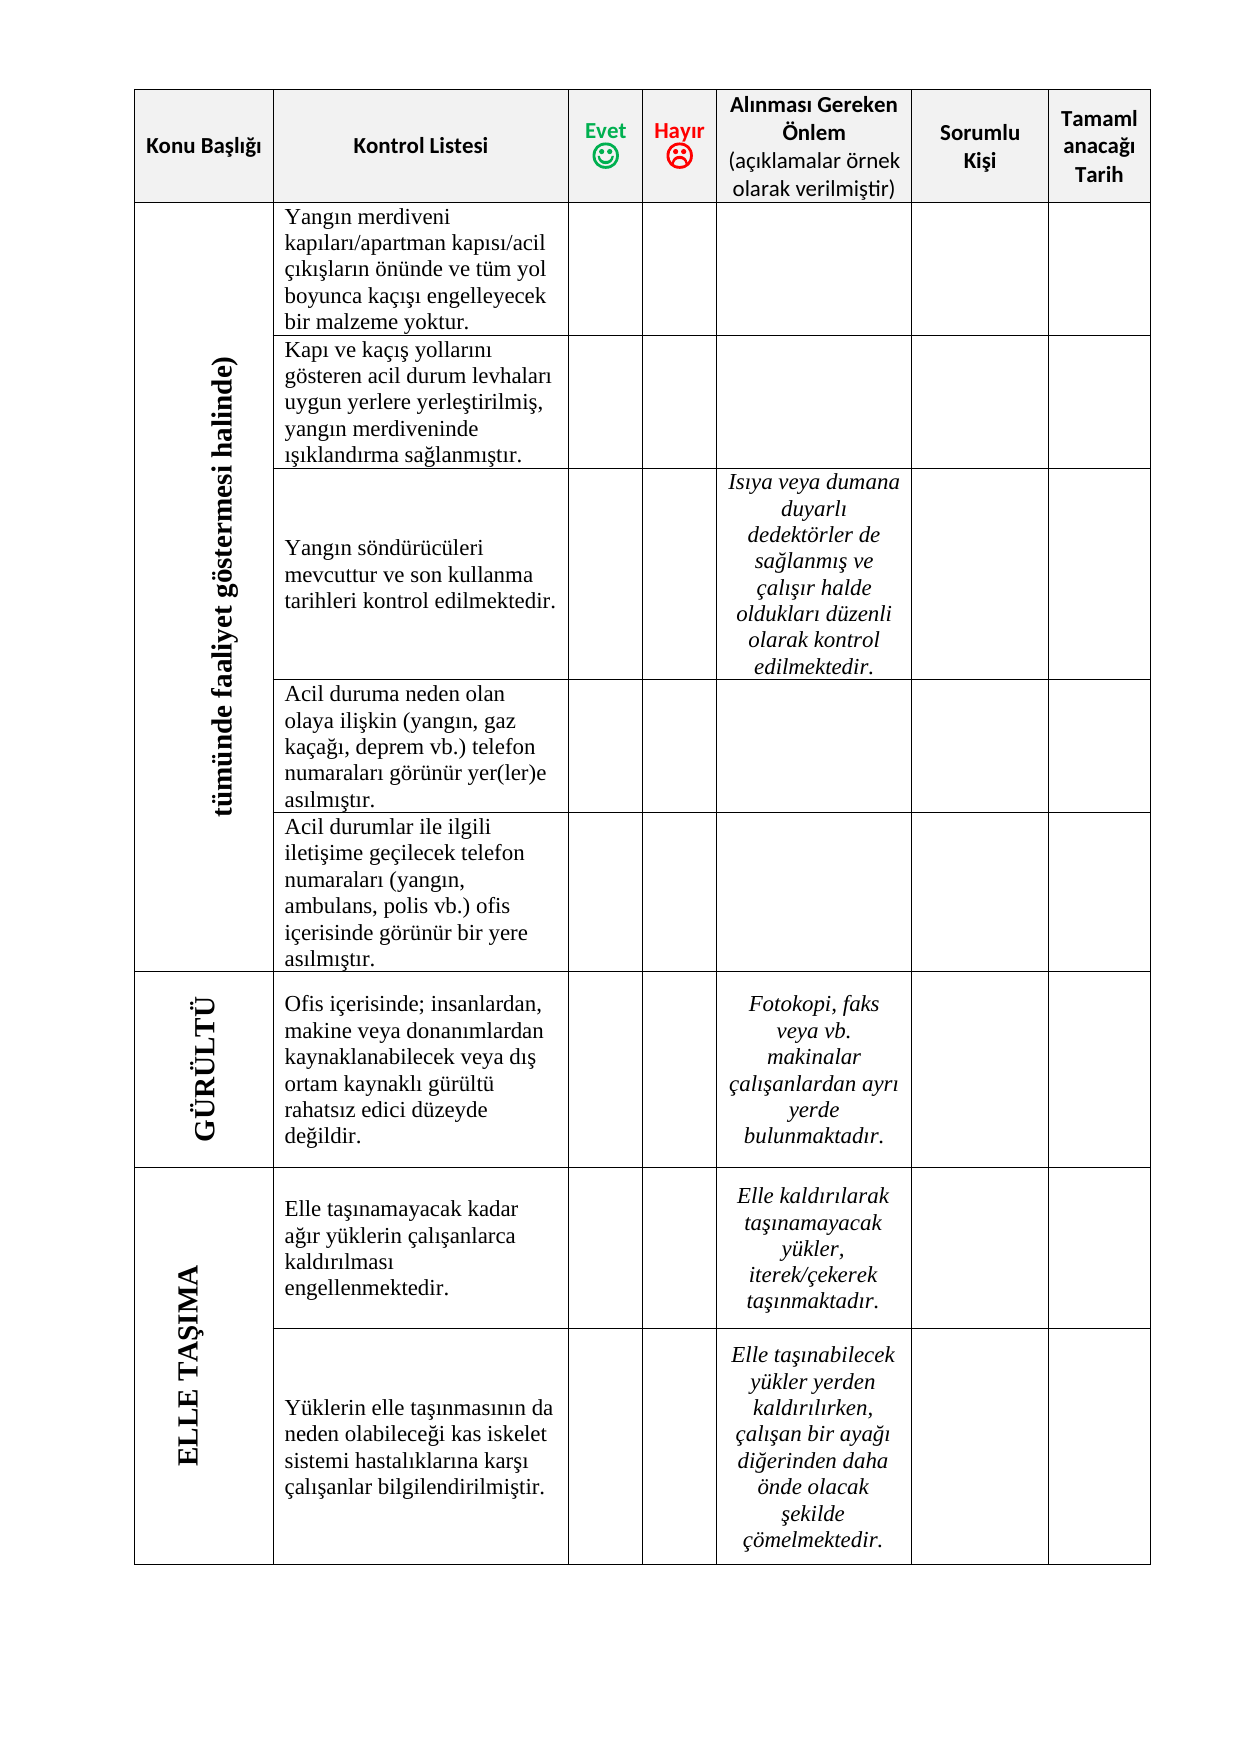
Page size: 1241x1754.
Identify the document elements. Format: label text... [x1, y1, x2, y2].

table_cell [1049, 972, 1150, 1167]
table_cell [569, 469, 642, 679]
table_cell [643, 813, 716, 971]
table_cell [569, 813, 642, 971]
table_cell [912, 813, 1048, 971]
table_cell [569, 203, 642, 334]
table_header Konu Başlığı [135, 90, 273, 202]
table_cell [569, 680, 642, 812]
table_cell [643, 680, 716, 812]
table_cell [643, 469, 716, 679]
table_cell Ofis içerisinde; insanlardan, makine veya donanımlardan kaynaklanabilecek veya dış ortam kaynaklı gürültü rahatsız edici düzeyde değildir. [274, 972, 568, 1167]
table_cell [912, 972, 1048, 1167]
table_cell [912, 336, 1048, 467]
table_cell Yüklerin elle taşınmasının da neden olabileceği kas iskelet sistemi hastalıklarına karşı çalışanlar bilgilendirilmiştir. [274, 1329, 568, 1564]
table_cell [1049, 1168, 1150, 1328]
table_cell [912, 469, 1048, 679]
table_cell [717, 203, 911, 334]
table_header Kontrol Listesi [274, 90, 568, 202]
table_header Hayır [643, 90, 716, 202]
table_cell Elle taşınabilecek yükler yerden kaldırılırken, çalışan bir ayağı diğerinden daha önde olacak şekilde çömelmektedir. [717, 1329, 911, 1564]
table_cell [569, 336, 642, 467]
table_cell ELLE TAŞIMA [135, 1168, 273, 1564]
table_header Evet [569, 90, 642, 202]
table_cell Fotokopi, faks veya vb. makinalar çalışanlardan ayrı yerde bulunmaktadır. [717, 972, 911, 1167]
table_cell [569, 972, 642, 1167]
table_cell [643, 336, 716, 467]
table_cell [643, 1329, 716, 1564]
table_header Tamamlanacağı Tarih [1049, 90, 1150, 202]
table_cell [569, 1329, 642, 1564]
table_cell [912, 680, 1048, 812]
table_cell GÜRÜLTÜ [135, 972, 273, 1167]
table_cell [717, 813, 911, 971]
table_cell Acil duruma neden olan olaya ilişkin (yangın, gaz kaçağı, deprem vb.) telefon numaraları görünür yer(ler)e asılmıştır. [274, 680, 568, 812]
table_cell Yangın söndürücüleri mevcuttur ve son kullanma tarihleri kontrol edilmektedir. [274, 469, 568, 679]
table_cell [1049, 336, 1150, 467]
table_cell Elle kaldırılarak taşınamayacak yükler, iterek/çekerek taşınmaktadır. [717, 1168, 911, 1328]
table_cell [1049, 680, 1150, 812]
table_cell [643, 972, 716, 1167]
table_cell [912, 1329, 1048, 1564]
table_cell [643, 1168, 716, 1328]
table_header Alınması Gereken Önlem (açıklamalar örnek olarak verilmiştir) [717, 90, 911, 202]
table_cell Isıya veya dumana duyarlı dedektörler de sağlanmış ve çalışır halde oldukları düzenli olarak kontrol edilmektedir. [717, 469, 911, 679]
table_cell [717, 680, 911, 812]
table_cell Yangın merdiveni kapıları/apartman kapısı/acil çıkışların önünde ve tüm yol boyunca kaçışı engelleyecek bir malzeme yoktur. [274, 203, 568, 334]
table_header Sorumlu Kişi [912, 90, 1048, 202]
table_cell Acil durumlar ile ilgili iletişime geçilecek telefon numaraları (yangın, ambulans, polis vb.) ofis içerisinde görünür bir yere asılmıştır. [274, 813, 568, 971]
table_cell [1049, 469, 1150, 679]
table_cell [717, 336, 911, 467]
table_cell [1049, 1329, 1150, 1564]
table_cell Elle taşınamayacak kadar ağır yüklerin çalışanlarca kaldırılması engellenmektedir. [274, 1168, 568, 1328]
table_cell Kapı ve kaçış yollarını gösteren acil durum levhaları uygun yerlere yerleştirilmiş, yangın merdiveninde ışıklandırma sağlanmıştır. [274, 336, 568, 467]
table_cell [1049, 813, 1150, 971]
table_cell [569, 1168, 642, 1328]
table_cell [1049, 203, 1150, 334]
table_cell [912, 1168, 1048, 1328]
table_cell [643, 203, 716, 334]
table_cell [912, 203, 1048, 334]
